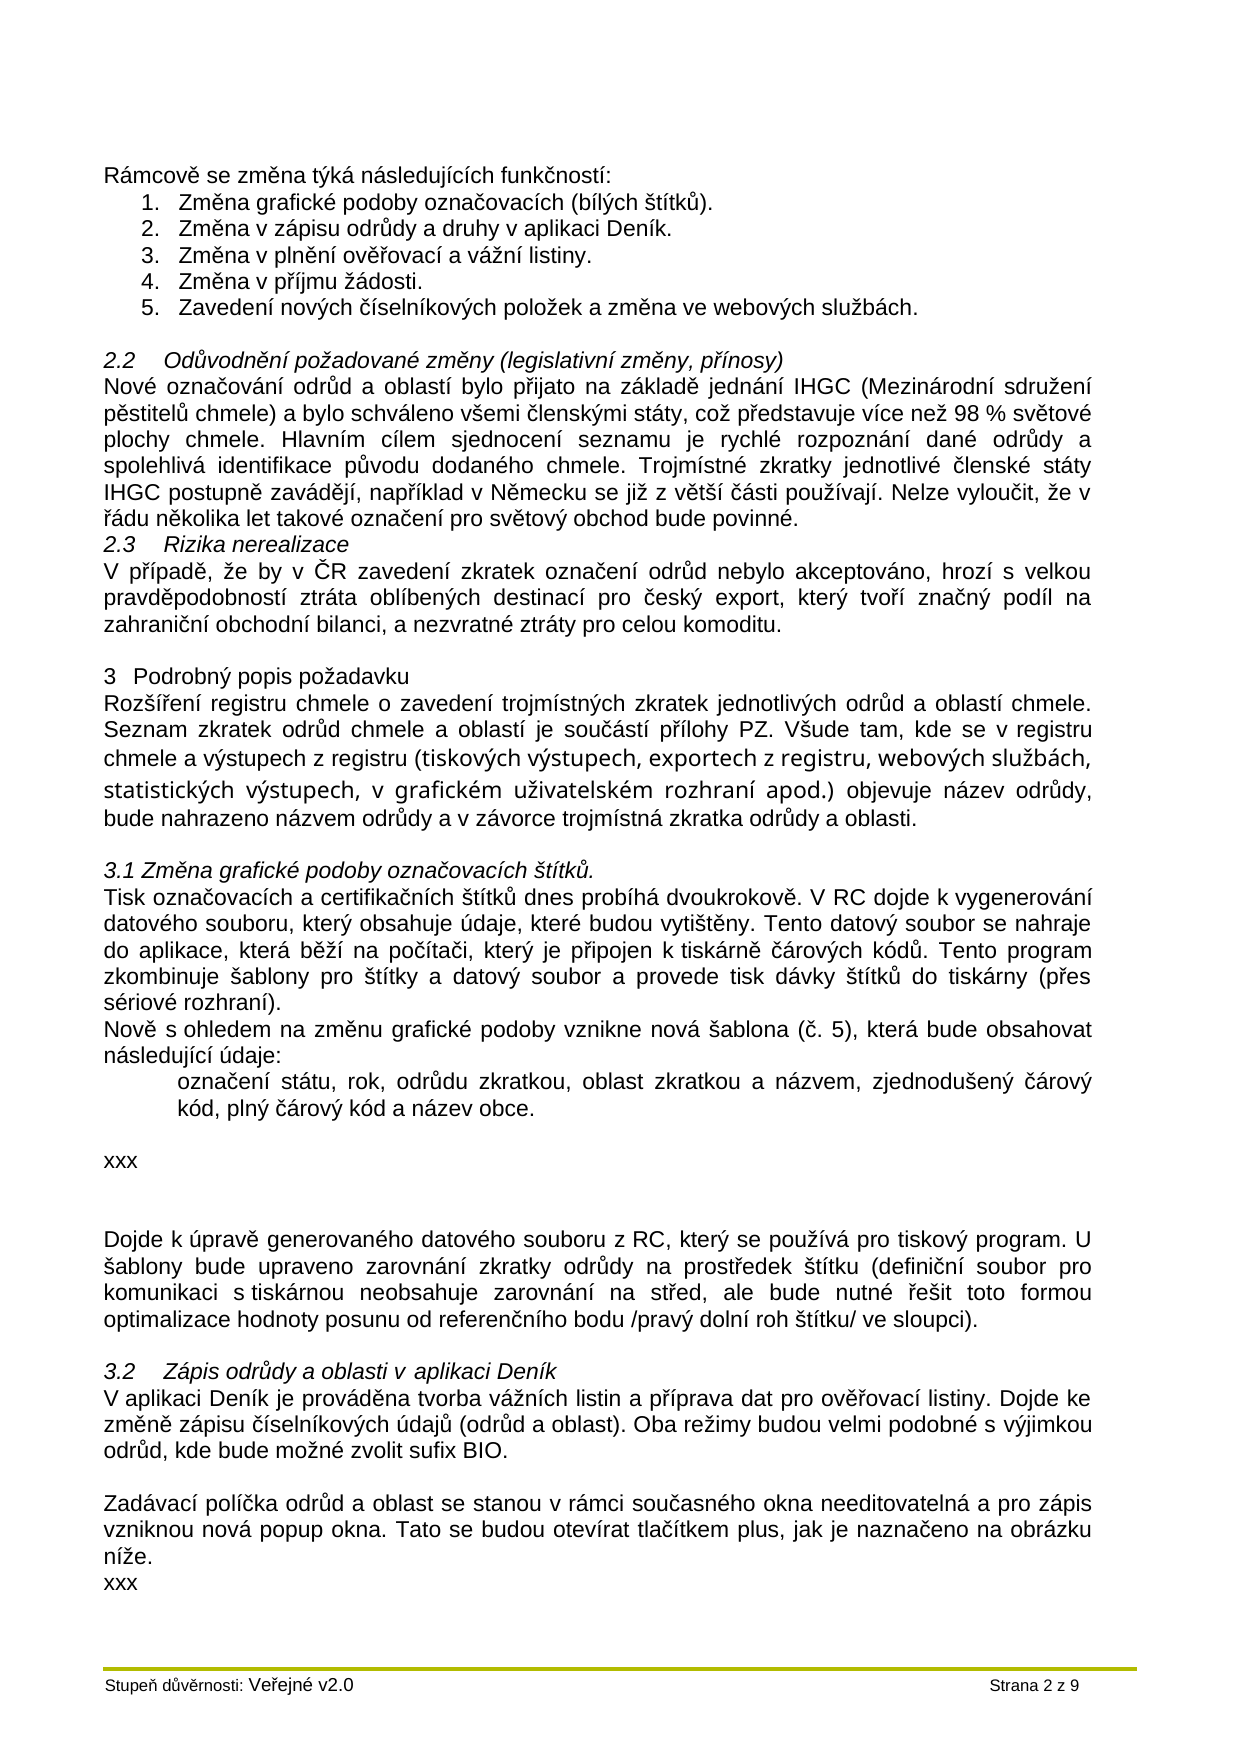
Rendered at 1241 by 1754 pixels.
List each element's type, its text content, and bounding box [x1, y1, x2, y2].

text Rámcově se změna týká následujících funkčností: [103, 162, 1092, 189]
text Nově s ohledem na změnu grafické podoby vznikne nová šablona (č. 5), která bude obsahovat následující údaje: [103, 1016, 1092, 1068]
list Změna v příjmu žádosti. [141, 268, 1092, 294]
subtitle Odůvodnění požadované změny (legislativní změny, přínosy) [103, 347, 1092, 373]
subtitle 3.1 Změna grafické podoby označovacích štítků. [103, 857, 1092, 884]
subtitle Rizika nerealizace [103, 531, 1092, 558]
text Tisk označovacích a certifikačních štítků dnes probíhá dvoukrokově. V RC dojde k vygenerování datového souboru, který obsahuje údaje, které budou vytištěny. Tento datový soubor se nahraje do aplikace, která běží na počítači, který je připojen k tiskárně čárových kódů. Tento program zkombinuje šablony pro štítky a datový soubor a provede tisk dávky štítků do tiskárny (přes sériové rozhraní). [103, 884, 1092, 1016]
text xxx [103, 1569, 1092, 1595]
text označení státu, rok, odrůdu zkratkou, oblast zkratkou a názvem, zjednodušený čárový kód, plný čárový kód a název obce. [177, 1068, 1092, 1121]
list Změna v zápisu odrůdy a druhy v aplikaci Deník. [141, 215, 1092, 242]
list Zavedení nových číselníkových položek a změna ve webových službách. [141, 294, 1092, 321]
text Nové označování odrůd a oblastí bylo přijato na základě jednání IHGC (Mezinárodní sdružení pěstitelů chmele) a bylo schváleno všemi členskými státy, což představuje více než 98 % světové plochy chmele. Hlavním cílem sjednocení seznamu je rychlé rozpoznání dané odrůdy a spolehlivá identifikace původu dodaného chmele. Trojmístné zkratky jednotlivé členské státy IHGC postupně zavádějí, například v Německu se již z větší části používají. Nelze vyloučit, že v řádu několika let takové označení pro světový obchod bude povinné. [103, 373, 1092, 531]
text V případě, že by v ČR zavedení zkratek označení odrůd nebylo akceptováno, hrozí s velkou pravděpodobností ztráta oblíbených destinací pro český export, který tvoří značný podíl na zahraniční obchodní bilanci, a nezvratné ztráty pro celou komoditu. [103, 558, 1092, 637]
text xxx [103, 1147, 1092, 1174]
text Dojde k úpravě generovaného datového souboru z RC, který se používá pro tiskový program. U šablony bude upraveno zarovnání zkratky odrůdy na prostředek štítku (definiční soubor pro komunikaci s tiskárnou neobsahuje zarovnání na střed, ale bude nutné řešit toto formou optimalizace hodnoty posunu od referenčního bodu /pravý dolní roh štítku/ ve sloupci). [103, 1226, 1092, 1332]
text V aplikaci Deník je prováděna tvorba vážních listin a příprava dat pro ověřovací listiny. Dojde ke změně zápisu číselníkových údajů (odrůd a oblast). Oba režimy budou velmi podobné s výjimkou odrůd, kde bude možné zvolit sufix BIO. [103, 1384, 1092, 1464]
text Rozšíření registru chmele o zavedení trojmístných zkratek jednotlivých odrůd a oblastí chmele. Seznam zkratek odrůd chmele a oblastí je součástí přílohy PZ. Všude tam, kde se v registru chmele a výstupech z registru (tiskových výstupech, exportech z registru, webových službách, statistických výstupech, v grafickém uživatelském rozhraní apod.) objevuje název odrůdy, bude nahrazeno názvem odrůdy a v závorce trojmístná zkratka odrůdy a oblasti. [103, 689, 1092, 831]
list Změna v plnění ověřovací a vážní listiny. [141, 242, 1092, 268]
list Změna grafické podoby označovacích (bílých štítků). [141, 189, 1092, 215]
text Zadávací políčka odrůd a oblast se stanou v rámci současného okna needitovatelná a pro zápis vzniknou nová popup okna. Tato se budou otevírat tlačítkem plus, jak je naznačeno na obrázku níže. [103, 1490, 1092, 1569]
subtitle Zápis odrůdy a oblasti v aplikaci Deník [103, 1358, 1092, 1384]
subtitle Podrobný popis požadavku [103, 663, 1092, 689]
